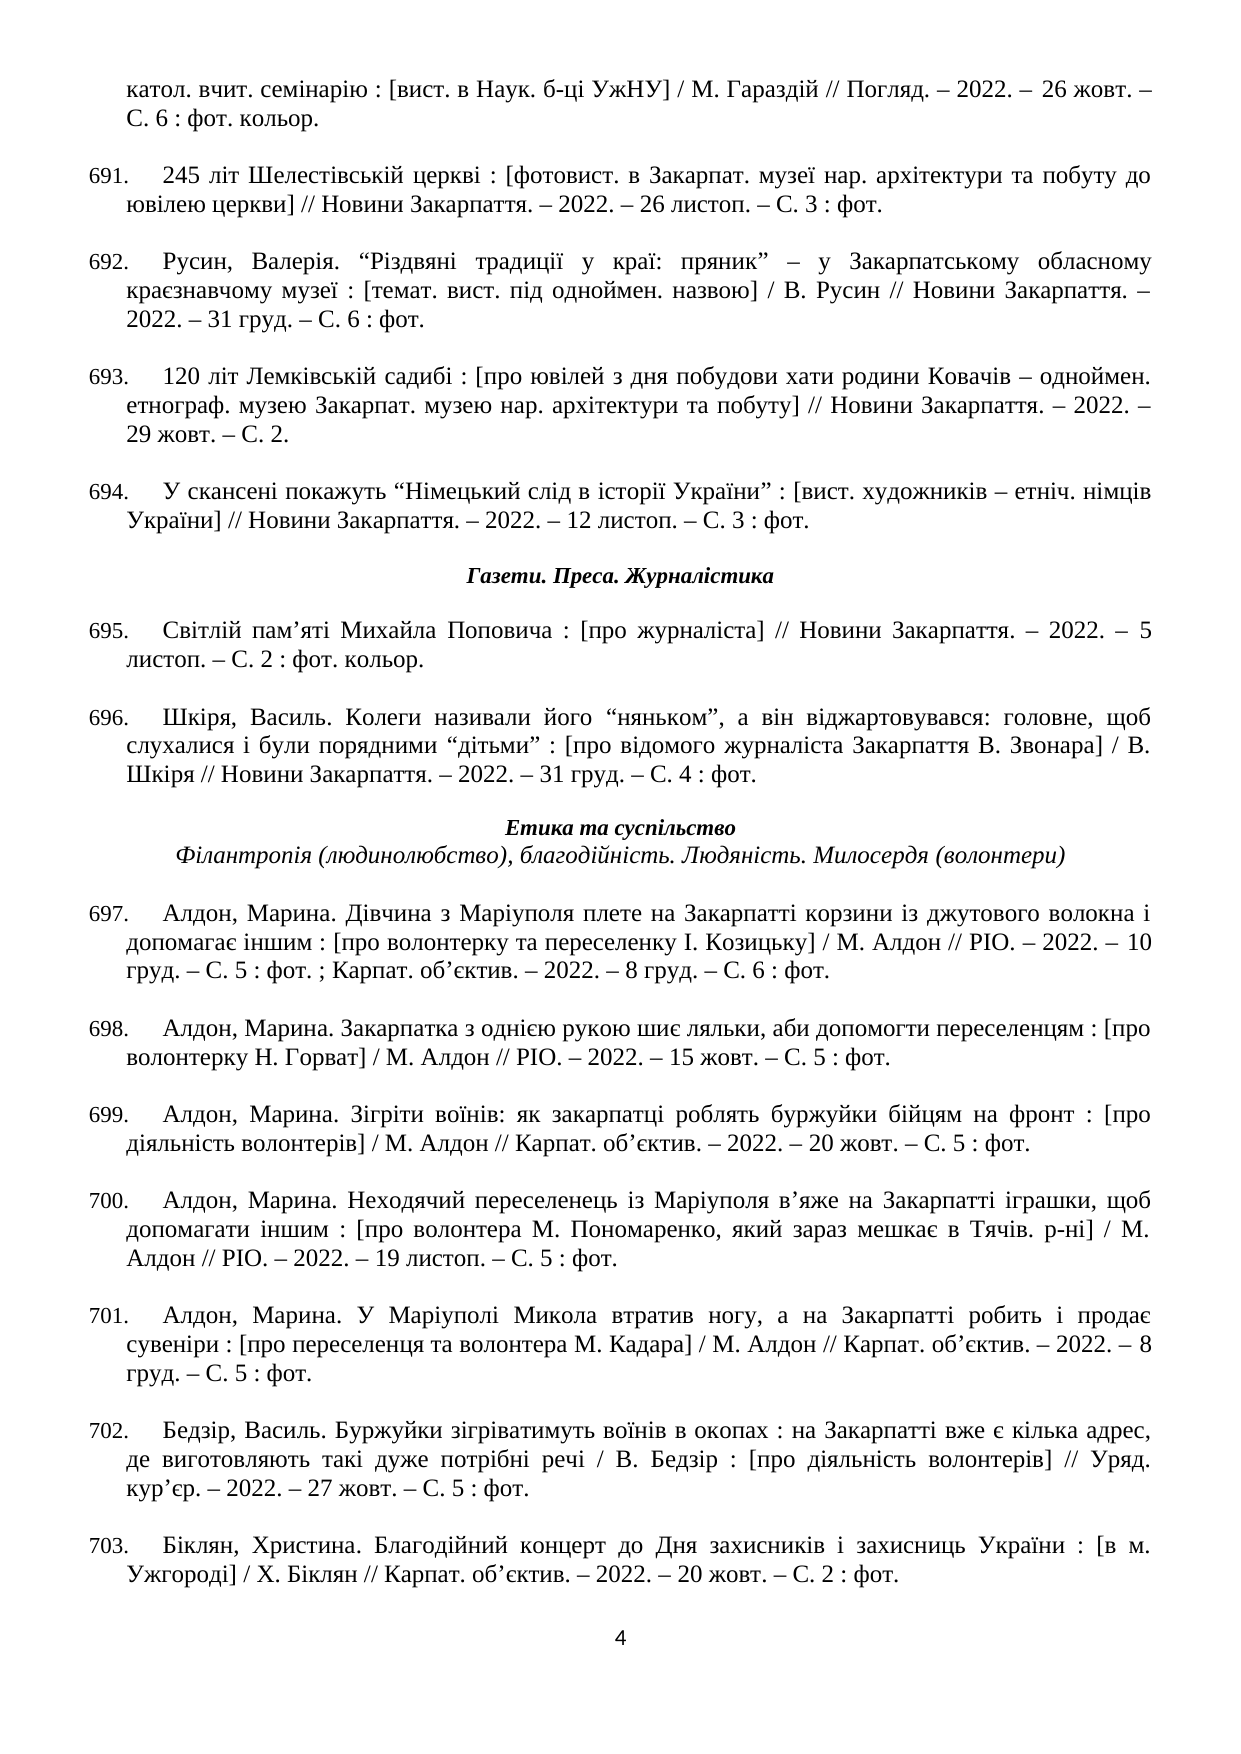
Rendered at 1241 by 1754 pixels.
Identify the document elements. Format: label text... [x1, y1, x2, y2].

list Алдон, Марина. Зігріти воїнів: як закарпатці роблять буржуйки бійцям на фронт : [про діяльність волонтерів] / М. Алдон // Карпат. об’єктив. – 2022. – 20 жовт. – С. 5 : фот. [89, 1099, 1152, 1157]
list Алдон, Марина. Дівчина з Маріуполя плете на Закарпатті корзини із джутового волокна і допомагає іншим : [про волонтерку та переселенку І. Козицьку] / М. Алдон // РІО. – 2022. – 10 груд. – С. 5 : фот. ; Карпат. об’єктив. – 2022. – 8 груд. – С. 6 : фот. [89, 898, 1152, 984]
list У скансені покажуть “Німецький слід в історії України” : [вист. художників – етніч. німців України] // Новини Закарпаття. – 2022. – 12 листоп. – С. 3 : фот. [89, 476, 1152, 534]
text Етика та суспільство [89, 814, 1152, 841]
list Світлій пам’яті Михайла Поповича : [про журналіста] // Новини Закарпаття. – 2022. – 5 листоп. – С. 2 : фот. кольор. [89, 615, 1152, 673]
list Русин, Валерія. “Різдвяні традиції у краї: пряник” – у Закарпатському обласному краєзнавчому музеї : [темат. вист. під одноймен. назвою] / В. Русин // Новини Закарпаття. – 2022. – 31 груд. – С. 6 : фот. [89, 246, 1152, 333]
list Алдон, Марина. Закарпатка з однією рукою шиє ляльки, аби допомогти переселенцям : [про волонтерку Н. Горват] / М. Алдон // РІО. – 2022. – 15 жовт. – С. 5 : фот. [89, 1013, 1152, 1071]
text Газети. Преса. Журналістика [89, 563, 1152, 589]
list 245 літ Шелестівській церкві : [фотовист. в Закарпат. музеї нар. архітектури та побуту до ювілею церкви] // Новини Закарпаття. – 2022. – 26 листоп. – С. 3 : фот. [89, 160, 1152, 218]
text Філантропія (людинолюбство), благодійність. Людяність. Милосердя (волонтери) [89, 841, 1152, 869]
list Біклян, Христина. Благодійний концерт до Дня захисників і захисниць України : [в м. Ужгороді] / Х. Біклян // Карпат. об’єктив. – 2022. – 20 жовт. – С. 2 : фот. [89, 1531, 1152, 1588]
list 120 літ Лемківській садибі : [про ювілей з дня побудови хати родини Ковачів – одноймен. етнограф. музею Закарпат. музею нар. архітектури та побуту] // Новини Закарпаття. – 2022. – 29 жовт. – С. 2. [89, 361, 1152, 448]
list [89, 74, 1152, 131]
list Алдон, Марина. У Маріуполі Микола втратив ногу, а на Закарпатті робить і продає сувеніри : [про переселенця та волонтера М. Кадара] / М. Алдон // Карпат. об’єктив. – 2022. – 8 груд. – С. 5 : фот. [89, 1301, 1152, 1387]
list Бедзір, Василь. Буржуйки зігріватимуть воїнів в окопах : на Закарпатті вже є кілька адрес, де виготовляють такі дуже потрібні речі / В. Бедзір : [про діяльність волонтерів] // Уряд. кур’єр. – 2022. – 27 жовт. – С. 5 : фот. [89, 1416, 1152, 1502]
list Шкіря, Василь. Колеги називали його “няньком”, а він віджартовувався: головне, щоб слухалися і були порядними “дітьми” : [про відомого журналіста Закарпаття В. Звонара] / В. Шкіря // Новини Закарпаття. – 2022. – 31 груд. – С. 4 : фот. [89, 702, 1152, 788]
list Алдон, Марина. Неходячий переселенець із Маріуполя в’яже на Закарпатті іграшки, щоб допомагати іншим : [про волонтера М. Пономаренко, який зараз мешкає в Тячів. р-ні] / М. Алдон // РІО. – 2022. – 19 листоп. – С. 5 : фот. [89, 1186, 1152, 1272]
